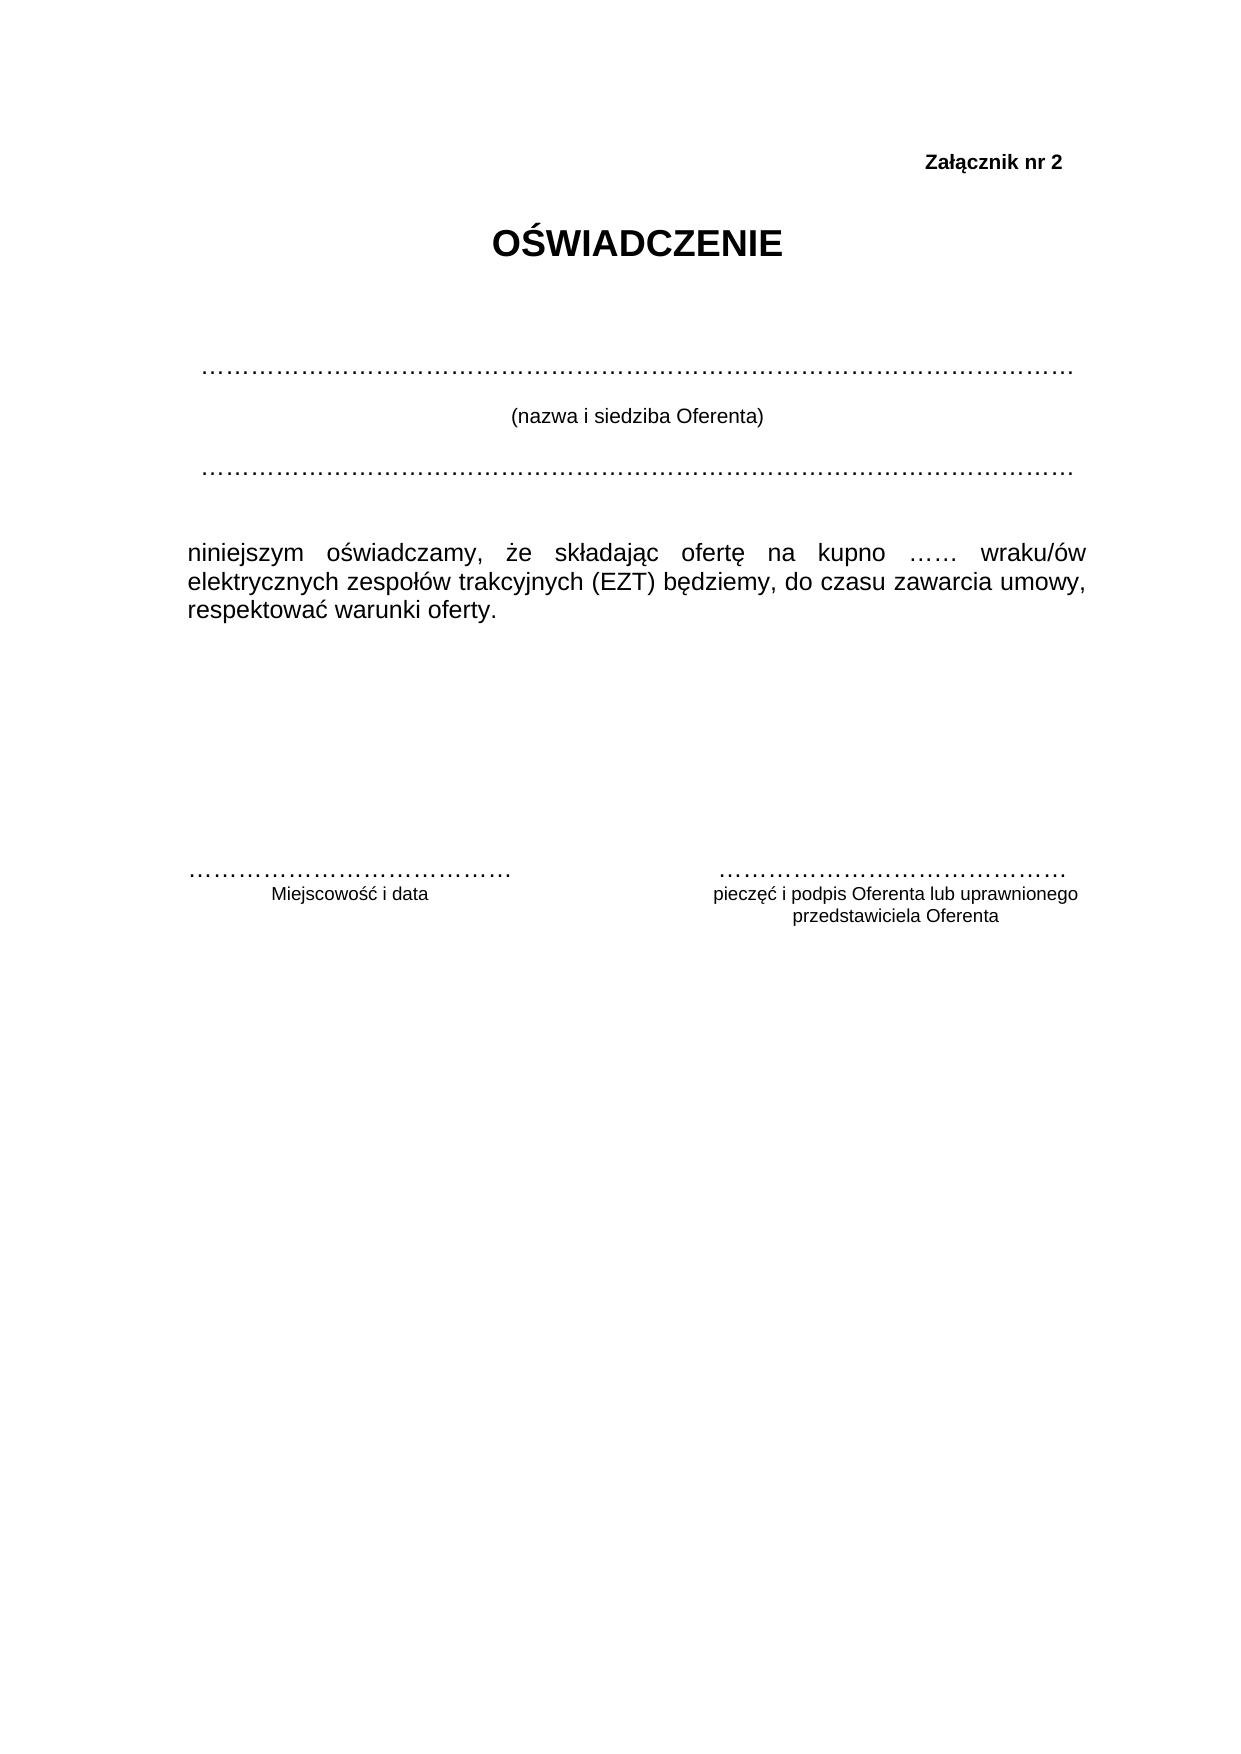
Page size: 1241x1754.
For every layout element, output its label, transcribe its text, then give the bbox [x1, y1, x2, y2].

text Załącznik nr 2 [851, 150, 1087, 174]
text niniejszym oświadczamy, że składając ofertę na kupno …… wraku/ów elektrycznych zespołów trakcyjnych (EZT) będziemy, do czasu zawarcia umowy, respektować warunki oferty. [187, 538, 1087, 624]
text ………………………………… …………………………………… [187, 854, 1087, 883]
text Miejscowość i data pieczęć i podpis Oferenta lub uprawnionego przedstawiciela Oferenta [262, 883, 1087, 926]
text …………………………………………………………………………………………… [187, 452, 1087, 480]
text …………………………………………………………………………………………… [187, 351, 1087, 380]
text (nazwa i siedziba Oferenta) [187, 404, 1087, 428]
text OŚWIADCZENIE [187, 222, 1087, 265]
